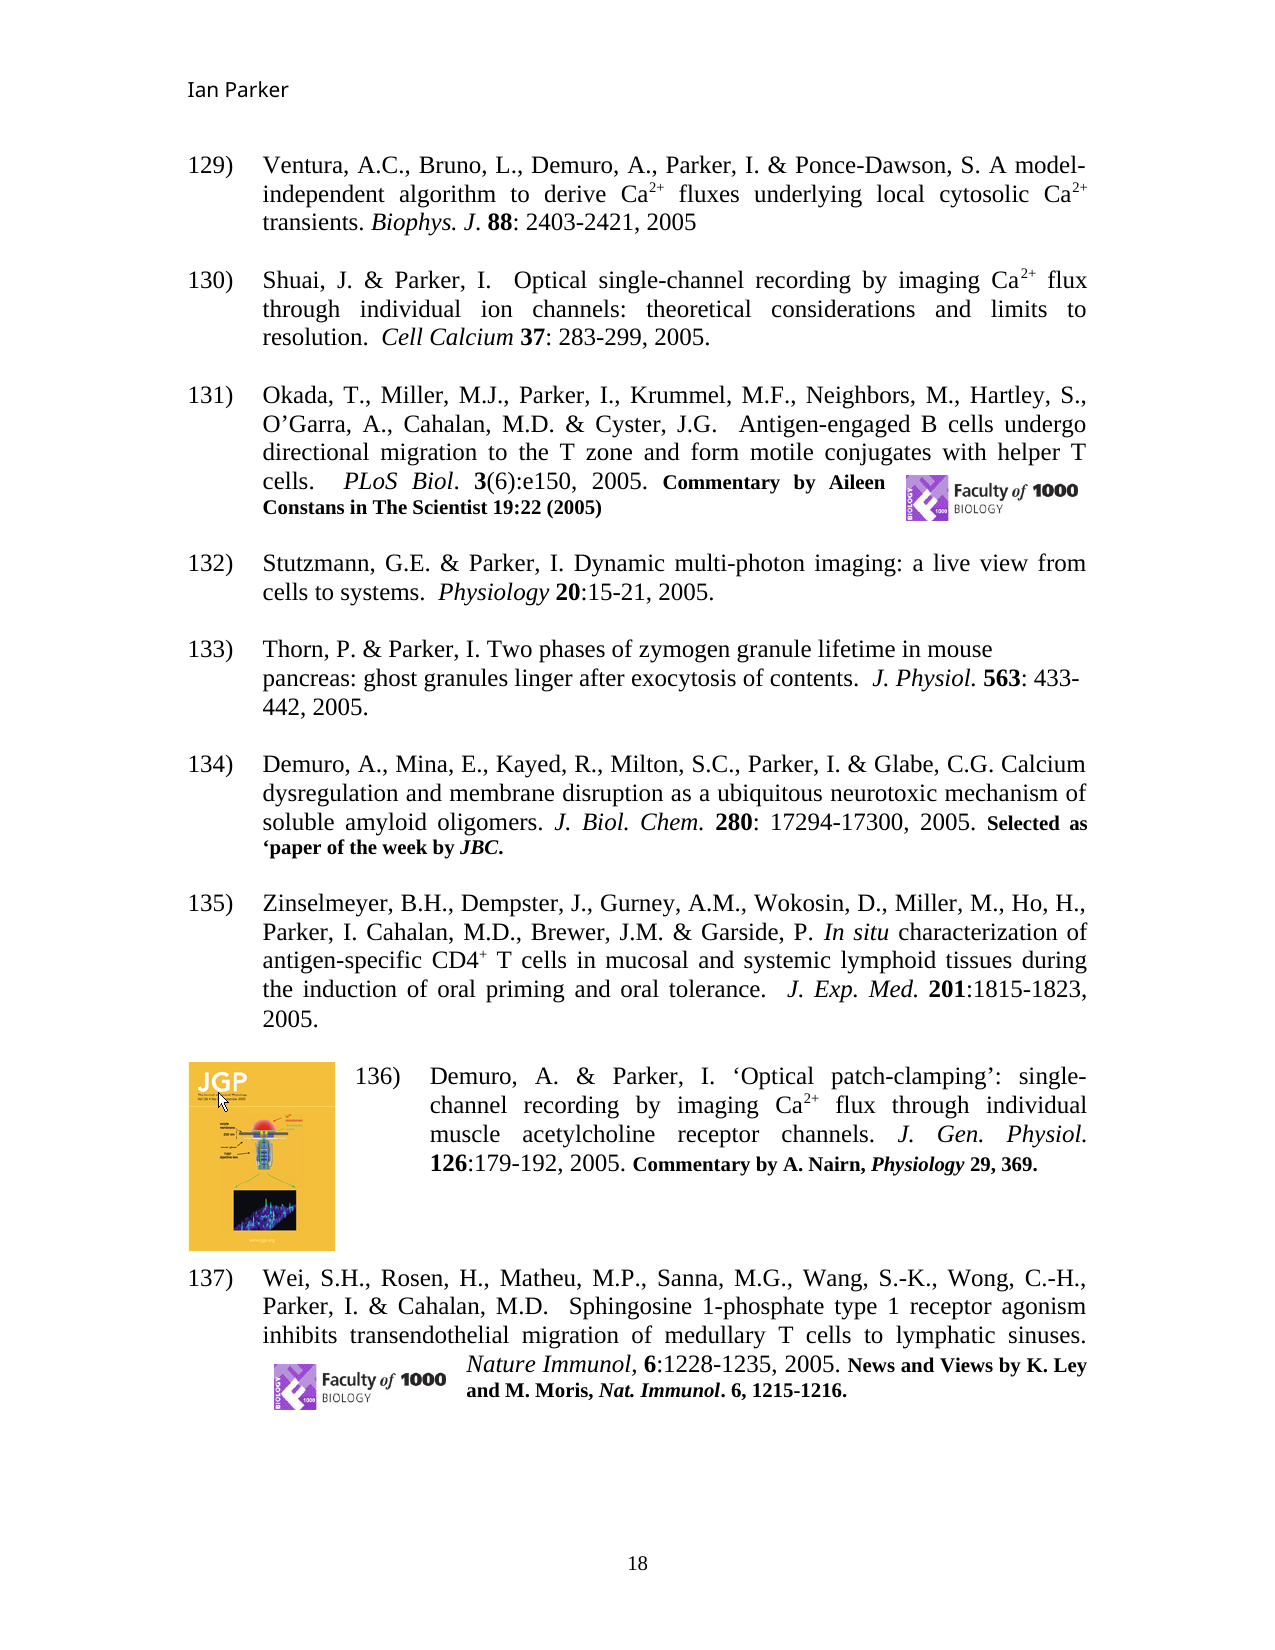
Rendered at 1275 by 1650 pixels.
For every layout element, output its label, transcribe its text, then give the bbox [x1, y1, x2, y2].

text 133) Thorn, P. & Parker, I. Two phases of zymogen granule lifetime in mouse pancreas: ghost granules linger after exocytosis of contents. J. Physiol. 563: 433-442, 2005. [187, 634, 1087, 720]
text 130) Shuai, J. & Parker, I. Optical single-channel recording by imaging Ca2+ flux through individual ion channels: theoretical considerations and limits to resolution. Cell Calcium 37: 283-299, 2005. [187, 265, 1087, 351]
text 134) Demuro, A., Mina, E., Kayed, R., Milton, S.C., Parker, I. & Glabe, C.G. Calcium dysregulation and membrane disruption as a ubiquitous neurotoxic mechanism of soluble amyloid oligomers. J. Biol. Chem. 280: 17294-17300, 2005. Selected as ‘paper of the week by JBC. [187, 749, 1087, 859]
picture [272, 1362, 448, 1413]
text 129) Ventura, A.C., Bruno, L., Demuro, A., Parker, I. & Ponce-Dawson, S. A model-independent algorithm to derive Ca2+ fluxes underlying local cytosolic Ca2+ transients. Biophys. J. 88: 2403-2421, 2005 [187, 150, 1087, 236]
text 131) Okada, T., Miller, M.J., Parker, I., Krummel, M.F., Neighbors, M., Hartley, S., O’Garra, A., Cahalan, M.D. & Cyster, J.G. Antigen-engaged B cells undergo directional migration to the T zone and form motile conjugates with helper T cells. PLoS Biol. 3(6):e150, 2005. Commentary by Aileen Constans in The Scientist 19:22 (2005) [187, 380, 1087, 519]
text 135) Zinselmeyer, B.H., Dempster, J., Gurney, A.M., Wokosin, D., Miller, M., Ho, H., Parker, I. Cahalan, M.D., Brewer, J.M. & Garside, P. In situ characterization of antigen-specific CD4+ T cells in mucosal and systemic lymphoid tissues during the induction of oral priming and oral tolerance. J. Exp. Med. 201:1815-1823, 2005. [187, 888, 1087, 1033]
text 136) Demuro, A. & Parker, I. ‘Optical patch-clamping’: single-channel recording by imaging Ca2+ flux through individual muscle acetylcholine receptor channels. J. Gen. Physiol. 126:179-192, 2005. Commentary by A. Nairn, Physiology 29, 369. [187, 1061, 1087, 1176]
picture [904, 473, 1080, 524]
picture [187, 1062, 336, 1252]
text 132) Stutzmann, G.E. & Parker, I. Dynamic multi-photon imaging: a live view from cells to systems. Physiology 20:15-21, 2005. [187, 548, 1087, 605]
text 137) Wei, S.H., Rosen, H., Matheu, M.P., Sanna, M.G., Wang, S.-K., Wong, C.-H., Parker, I. & Cahalan, M.D. Sphingosine 1-phosphate type 1 receptor agonism inhibits transendothelial migration of medullary T cells to lymphatic sinuses. Nature Immunol, 6:1228-1235, 2005. News and Views by K. Ley and M. Moris, Nat. Immunol. 6, 1215-1216. [187, 1263, 1087, 1402]
